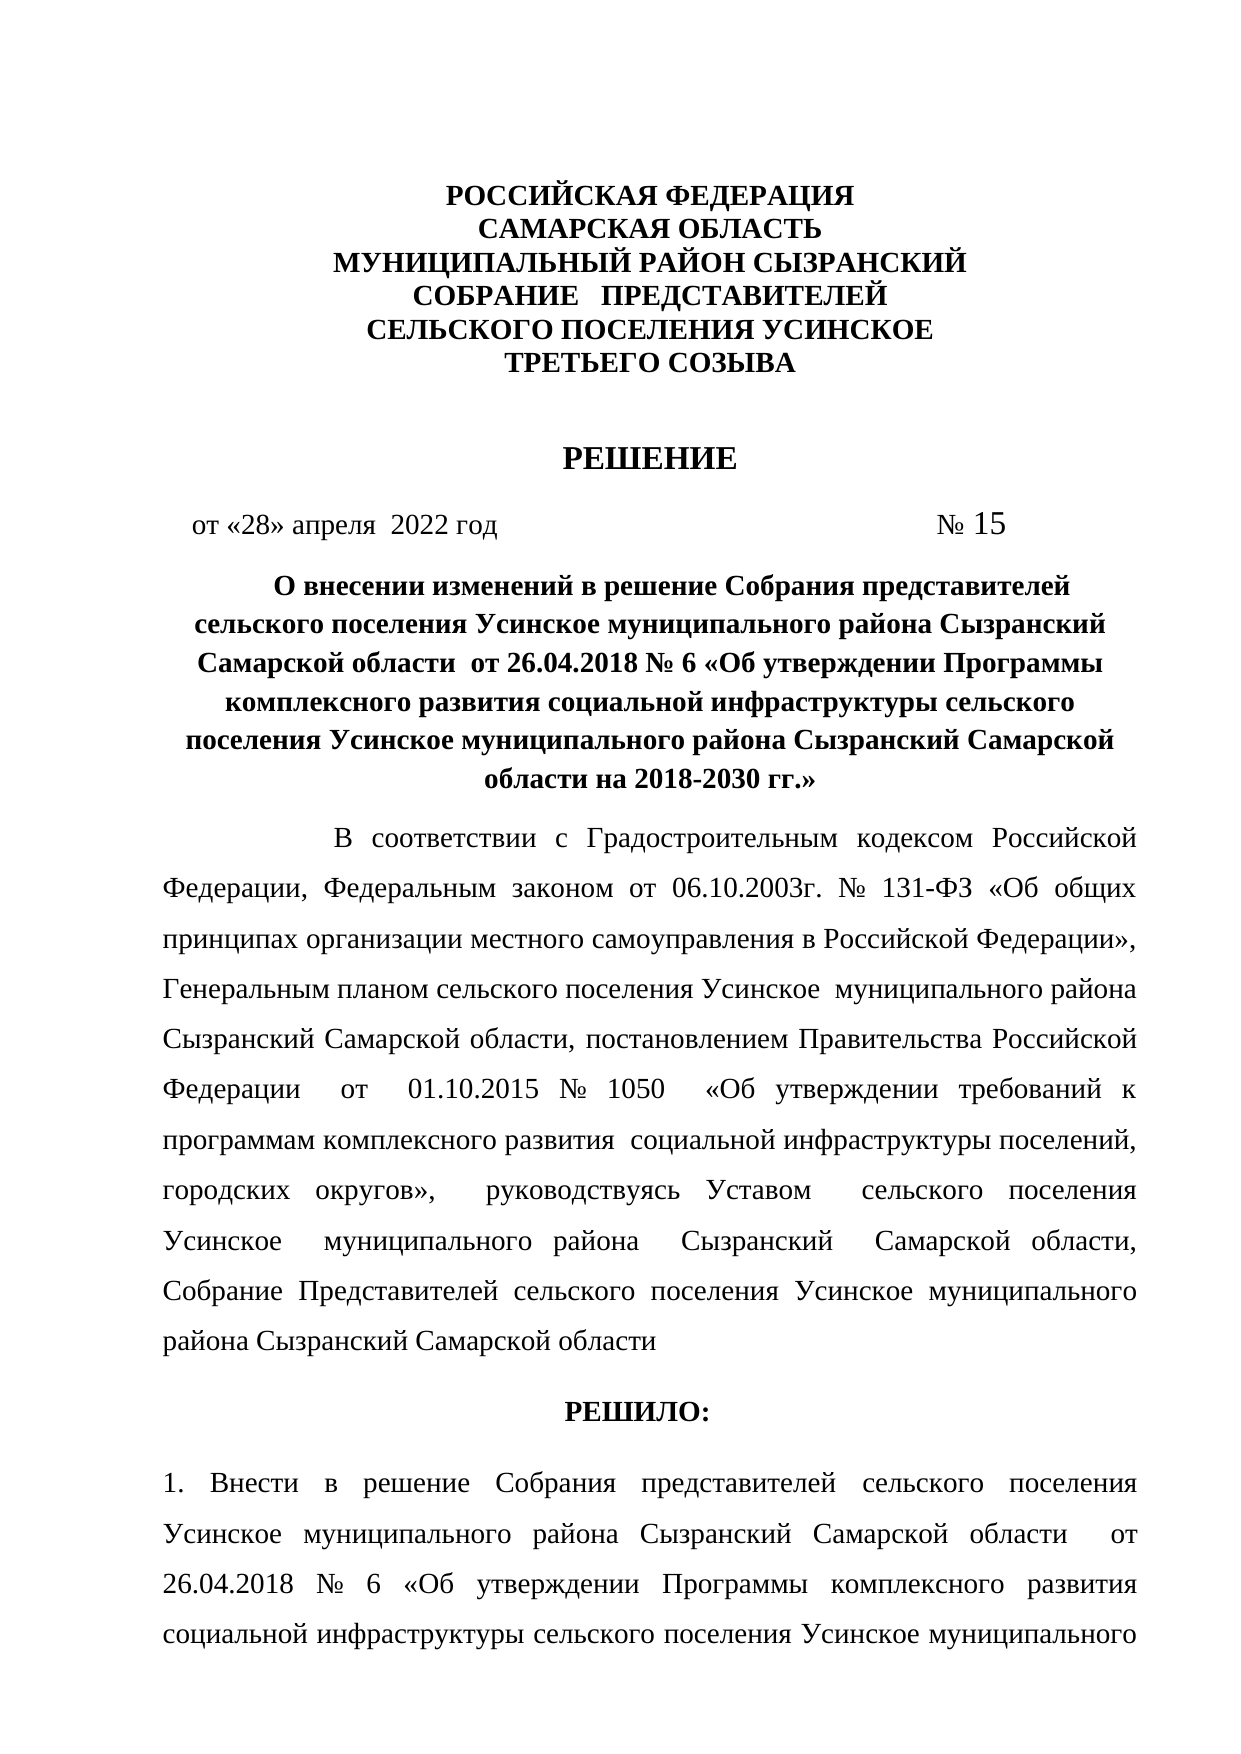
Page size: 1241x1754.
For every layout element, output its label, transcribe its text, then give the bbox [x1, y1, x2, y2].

text ТРЕТЬЕГО СОЗЫВА [162, 345, 1138, 379]
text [162, 1466, 1138, 1650]
text РОССИЙСКАЯ ФЕДЕРАЦИЯ [162, 178, 1138, 211]
text РЕШЕНИЕ [162, 438, 1138, 477]
text МУНИЦИПАЛЬНЫЙ РАЙОН СЫЗРАНСКИЙ [162, 245, 1138, 278]
text САМАРСКАЯ ОБЛАСТЬ [162, 211, 1138, 245]
text РЕШИЛО: [162, 1394, 1138, 1428]
text СЕЛЬСКОГО ПОСЕЛЕНИЯ УСИНСКОЕ [162, 312, 1138, 345]
text В соответствии с Градостроительным кодексом Российской Федерации, Федеральным законом от 06.10.2003г. № 131-ФЗ «Об общих принципах организации местного самоуправления в Российской Федерации», Генеральным планом сельского поселения Усинское муниципального района Сызранский Самарской области, постановлением Правительства Российской Федерации от 01.10.2015 № 1050 «Об утверждении требований к программам комплексного развития социальной инфраструктуры поселений, городских округов», руководствуясь Уставом сельского поселения Усинское муниципального района Сызранский Самарской области, Собрание Представителей сельского поселения Усинское муниципального района Сызранский Самарской области [162, 820, 1138, 1357]
text О внесении изменений в решение Собрания представителей сельского поселения Усинское муниципального района Сызранский Самарской области от 26.04.2018 № 6 «Об утверждении Программы комплексного развития социальной инфраструктуры сельского поселения Усинское муниципального района Сызранский Самарской области на 2018-2030 гг.» [162, 568, 1138, 794]
text СОБРАНИЕ ПРЕДСТАВИТЕЛЕЙ [162, 278, 1138, 312]
text от «28» апреля 2022 год № 15 [162, 503, 1138, 541]
